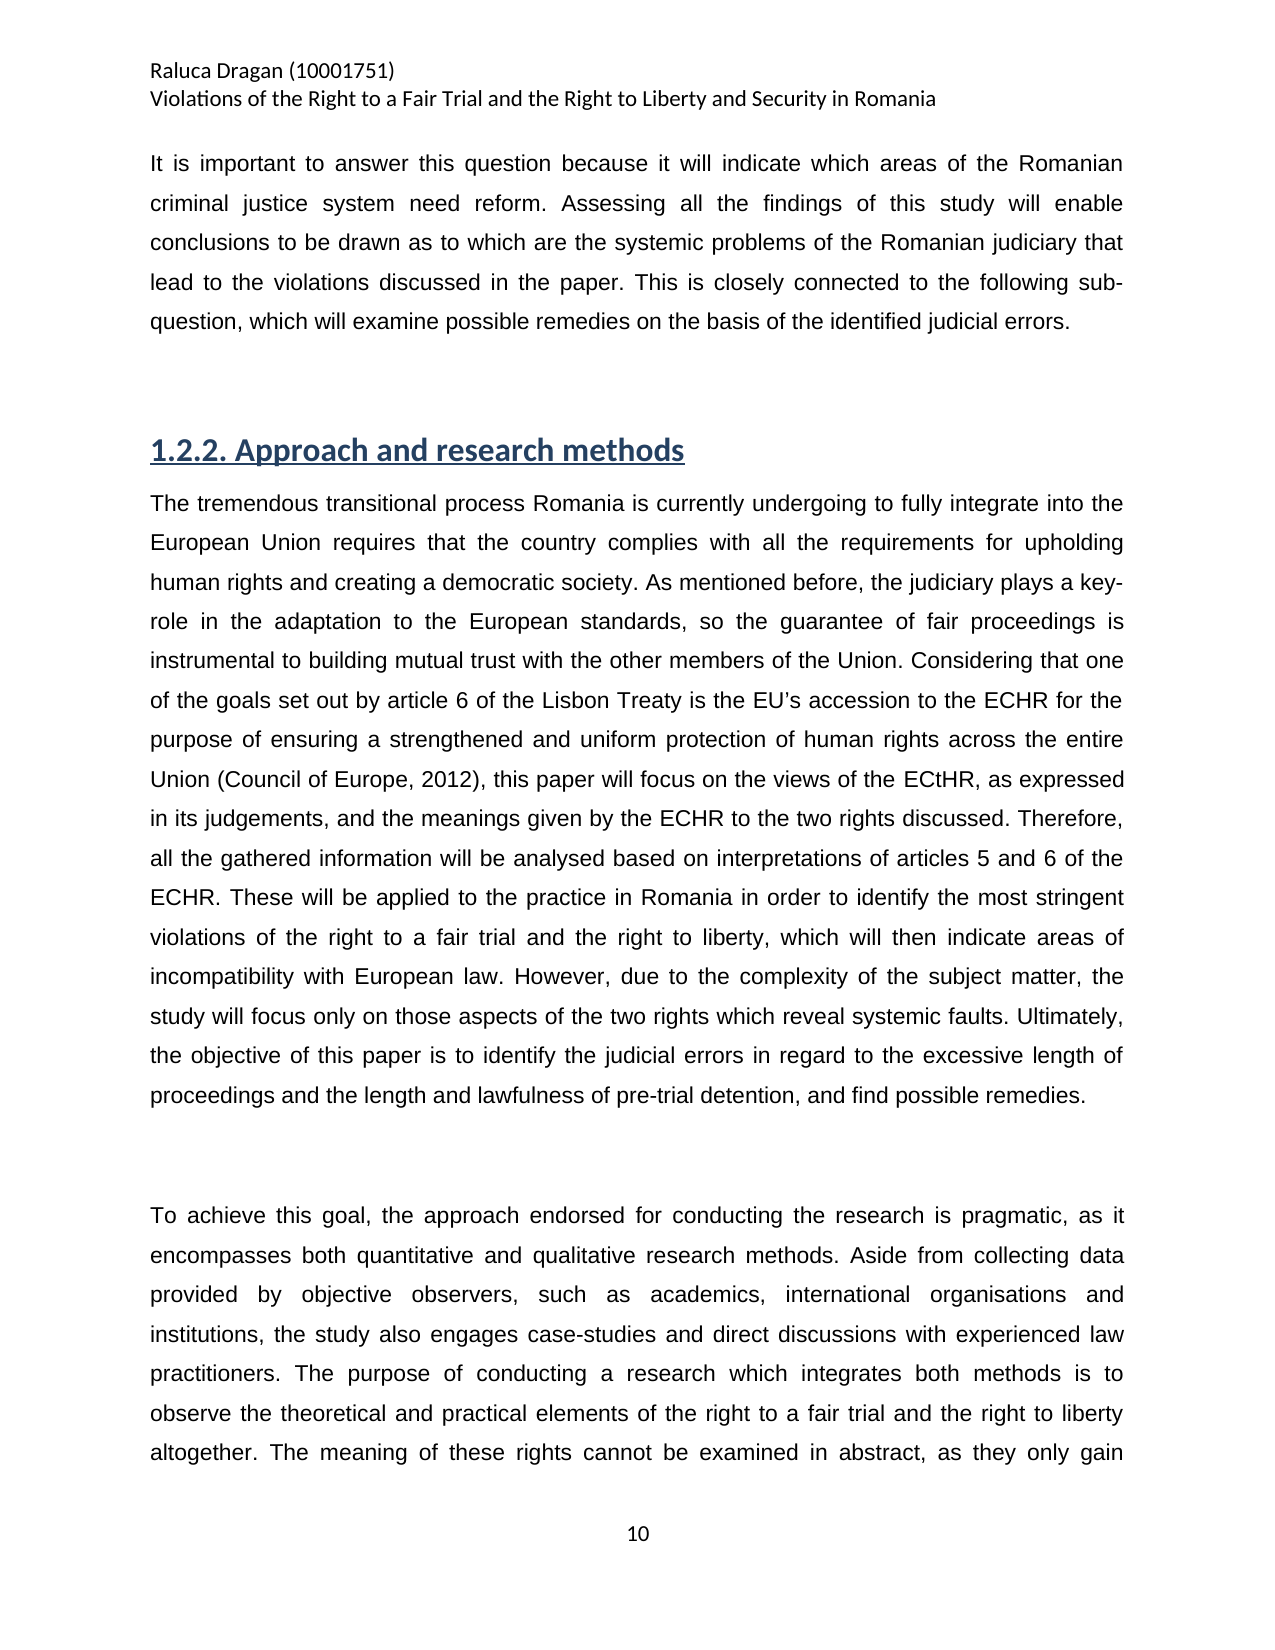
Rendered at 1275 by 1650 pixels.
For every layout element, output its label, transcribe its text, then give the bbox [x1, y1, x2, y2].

text The tremendous transitional process Romania is currently undergoing to fully integrate into the European Union requires that the country complies with all the requirements for upholding human rights and creating a democratic society. As mentioned before, the judiciary plays a key-role in the adaptation to the European standards, so the guarantee of fair proceedings is instrumental to building mutual trust with the other members of the Union. Considering that one of the goals set out by article 6 of the Lisbon Treaty is the EU’s accession to the ECHR for the purpose of ensuring a strengthened and uniform protection of human rights across the entire Union , this paper will focus on the views of the ECtHR, as expressed in its judgements, and the meanings given by the ECHR to the two rights discussed. Therefore, all the gathered information will be analysed based on interpretations of articles 5 and 6 of the ECHR. These will be applied to the practice in Romania in order to identify the most stringent violations of the right to a fair trial and the right to liberty, which will then indicate areas of incompatibility with European law. However, due to the complexity of the subject matter, the study will focus only on those aspects of the two rights which reveal systemic faults. Ultimately, the objective of this paper is to identify the judicial errors in regard to the excessive length of proceedings and the length and lawfulness of pre-trial detention, and find possible remedies. [150, 489, 1125, 1108]
subtitle 1.2.2. Approach and research methods [150, 428, 1125, 469]
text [150, 1202, 1125, 1466]
text It is important to answer this question because it will indicate which areas of the Romanian criminal justice system need reform. Assessing all the findings of this study will enable conclusions to be drawn as to which are the systemic problems of the Romanian judiciary that lead to the violations discussed in the paper. This is closely connected to the following sub-question, which will examine possible remedies on the basis of the identified judicial errors. [150, 150, 1125, 334]
